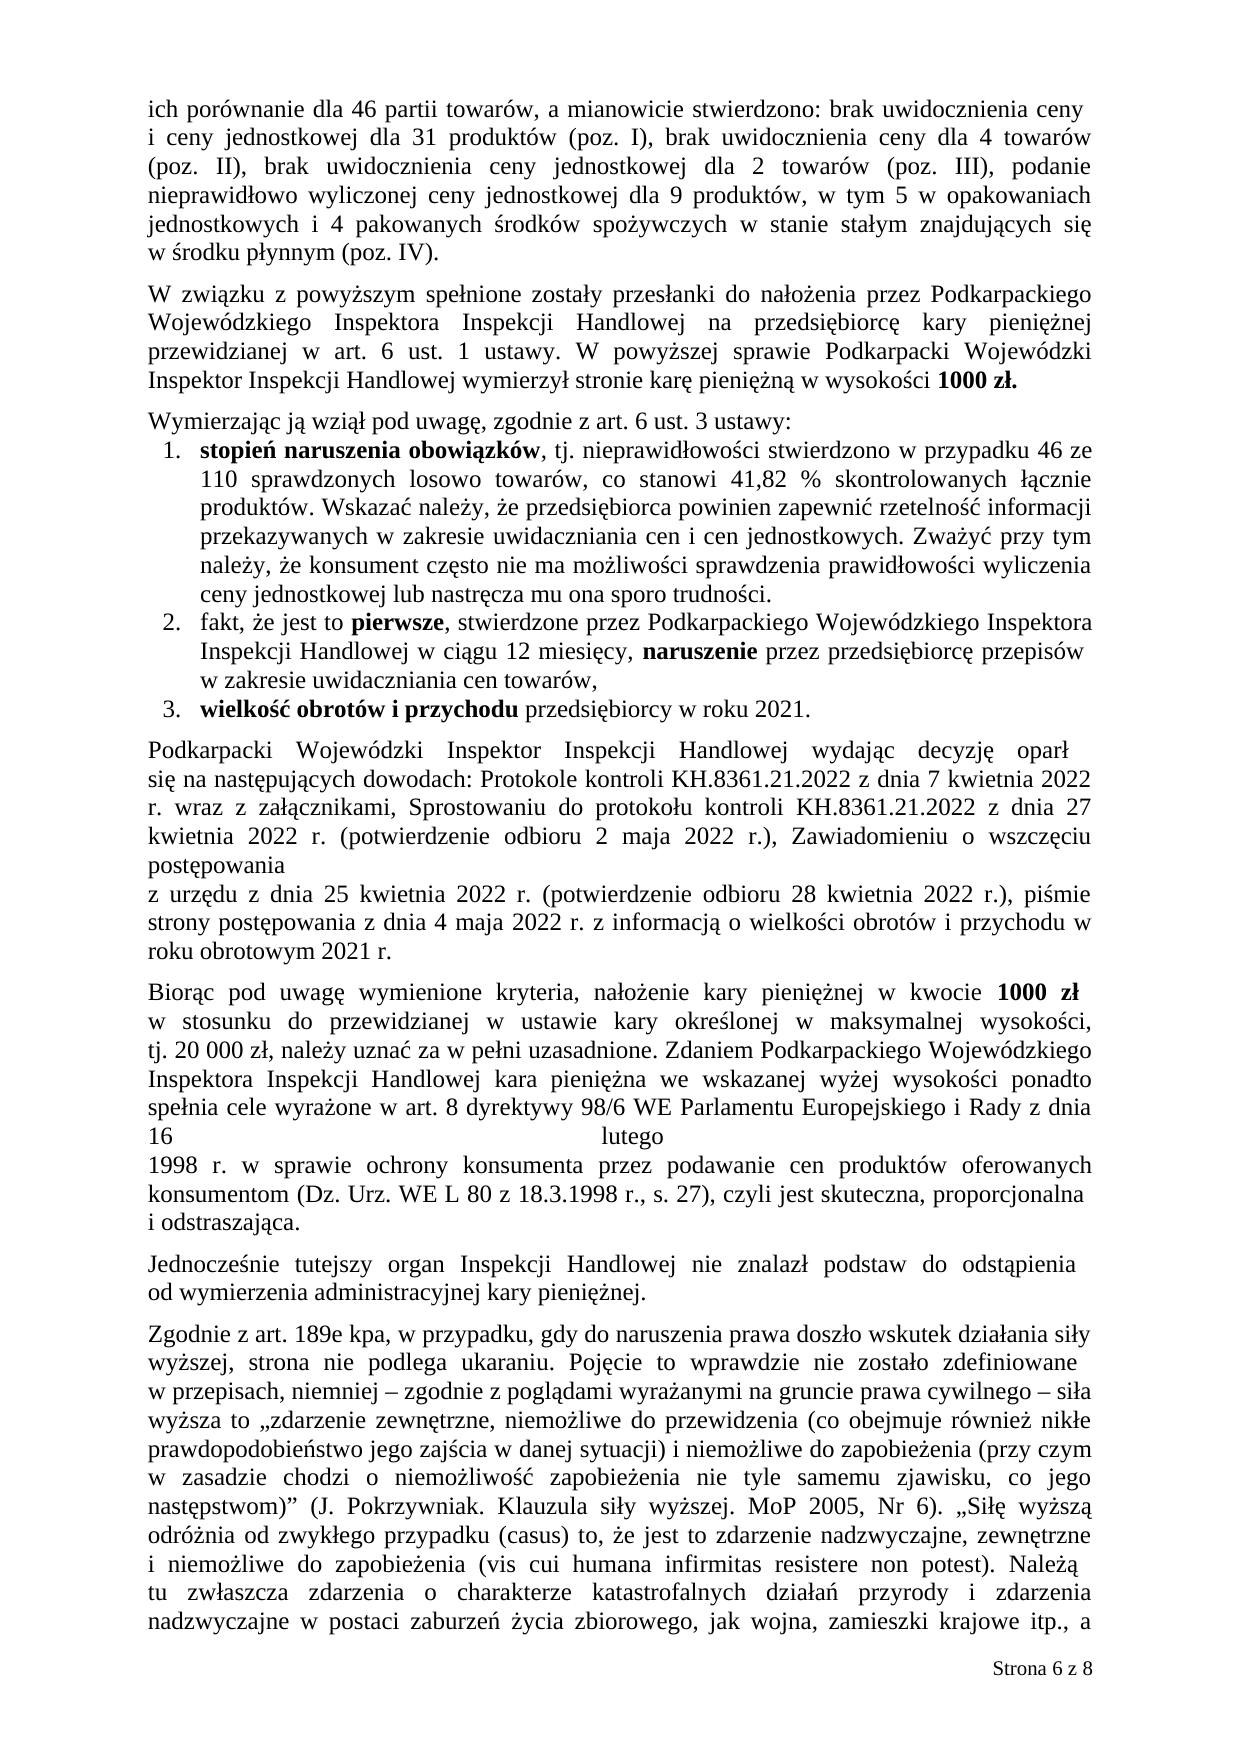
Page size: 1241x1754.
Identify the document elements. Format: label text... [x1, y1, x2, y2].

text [148, 1319, 1092, 1635]
text W związku z powyższym spełnione zostały przesłanki do nałożenia przez Podkarpackiego Wojewódzkiego Inspektora Inspekcji Handlowej na przedsiębiorcę kary pieniężnej przewidzianej w art. 6 ust. 1 ustawy. W powyższej sprawie Podkarpacki Wojewódzki Inspektor Inspekcji Handlowej wymierzył stronie karę pieniężną w wysokości 1000 zł. [148, 279, 1092, 394]
text Jednocześnie tutejszy organ Inspekcji Handlowej nie znalazł podstaw do odstąpienia od wymierzenia administracyjnej kary pieniężnej. [148, 1249, 1092, 1306]
list fakt, że jest to pierwsze, stwierdzone przez Podkarpackiego Wojewódzkiego Inspektora Inspekcji Handlowej w ciągu 12 miesięcy, naruszenie przez przedsiębiorcę przepisów w zakresie uwidaczniania cen towarów, [162, 607, 1092, 694]
text Podkarpacki Wojewódzki Inspektor Inspekcji Handlowej wydając decyzję oparł się na następujących dowodach: Protokole kontroli KH.8361.21.2022 z dnia 7 kwietnia 2022 r. wraz z załącznikami, Sprostowaniu do protokołu kontroli KH.8361.21.2022 z dnia 27 kwietnia 2022 r. (potwierdzenie odbioru 2 maja 2022 r.), Zawiadomieniu o wszczęciu postępowania z urzędu z dnia 25 kwietnia 2022 r. (potwierdzenie odbioru 28 kwietnia 2022 r.), piśmie strony postępowania z dnia 4 maja 2022 r. z informacją o wielkości obrotów i przychodu w roku obrotowym 2021 r. [148, 735, 1092, 965]
text Biorąc pod uwagę wymienione kryteria, nałożenie kary pieniężnej w kwocie 1000 zł w stosunku do przewidzianej w ustawie kary określonej w maksymalnej wysokości, tj. 20 000 zł, należy uznać za w pełni uzasadnione. Zdaniem Podkarpackiego Wojewódzkiego Inspektora Inspekcji Handlowej kara pieniężna we wskazanej wyżej wysokości ponadto spełnia cele wyrażone w art. 8 dyrektywy 98/6 WE Parlamentu Europejskiego i Rady z dnia 16 lutego 1998 r. w sprawie ochrony konsumenta przez podawanie cen produktów oferowanych konsumentom (Dz. Urz. WE L 80 z 18.3.1998 r., s. 27), czyli jest skuteczna, proporcjonalna i odstraszająca. [148, 977, 1092, 1236]
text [148, 94, 1092, 266]
text Wymierzając ją wziął pod uwagę, zgodnie z art. 6 ust. 3 ustawy: [148, 406, 1092, 435]
list wielkość obrotów i przychodu przedsiębiorcy w roku 2021. [162, 694, 1092, 722]
list stopień naruszenia obowiązków, tj. nieprawidłowości stwierdzono w przypadku 46 ze 110 sprawdzonych losowo towarów, co stanowi 41,82 % skontrolowanych łącznie produktów. Wskazać należy, że przedsiębiorca powinien zapewnić rzetelność informacji przekazywanych w zakresie uwidaczniania cen i cen jednostkowych. Zważyć przy tym należy, że konsument często nie ma możliwości sprawdzenia prawidłowości wyliczenia ceny jednostkowej lub nastręcza mu ona sporo trudności. [162, 435, 1092, 607]
